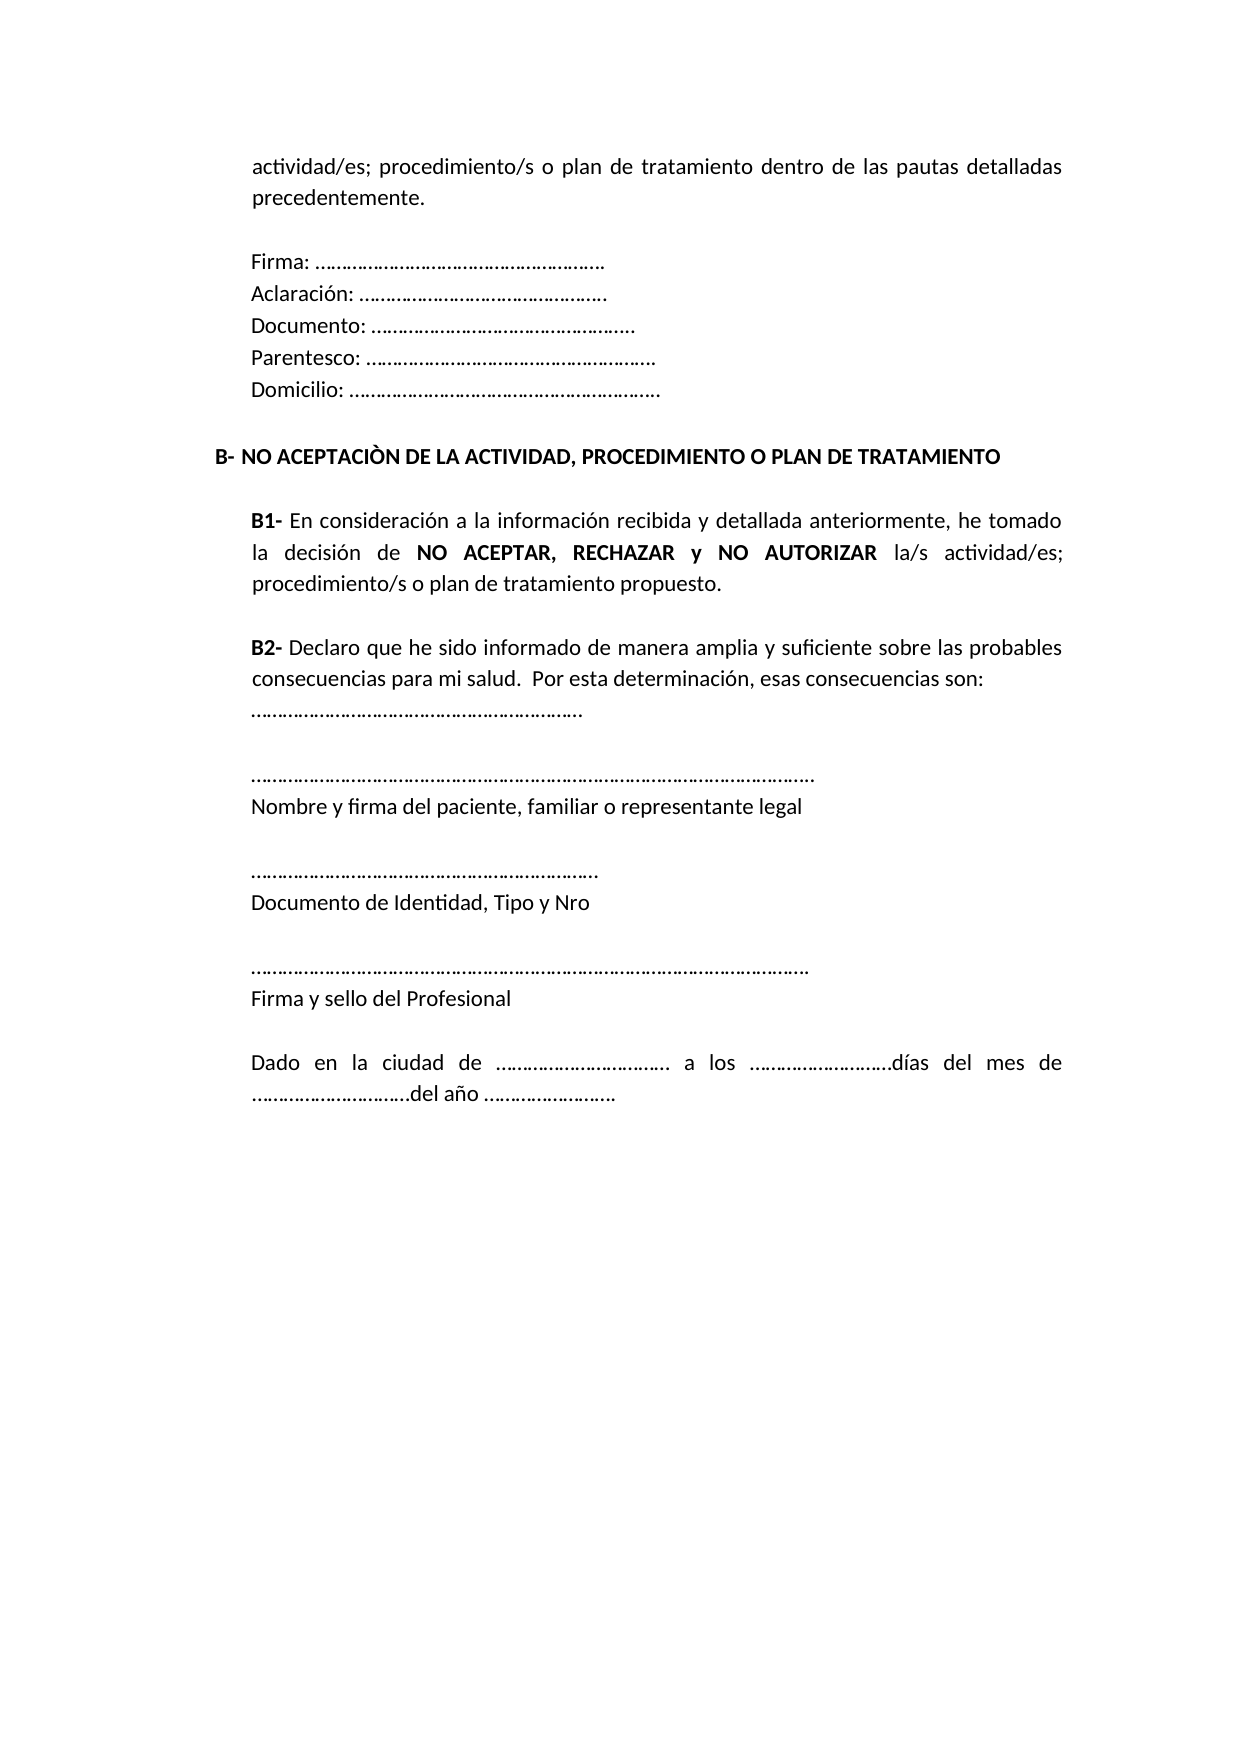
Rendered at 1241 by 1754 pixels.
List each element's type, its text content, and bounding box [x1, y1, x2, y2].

text Aclaración: ……………………………………….. [251, 279, 1063, 307]
text ……………………………………………………… [251, 696, 1063, 724]
text Documento de Identidad, Tipo y Nro [251, 888, 1063, 916]
text B1- En consideración a la información recibida y detallada anteriormente, he tomado la decisión de NO ACEPTAR, RECHAZAR y NO AUTORIZAR la/s actividad/es; procedimiento/s o plan de tratamiento propuesto. [251, 507, 1063, 597]
subtitle B- NO ACEPTACIÒN DE LA ACTIVIDAD, PROCEDIMIENTO O PLAN DE TRATAMIENTO [215, 442, 1063, 470]
text B2- Declaro que he sido informado de manera amplia y suficiente sobre las probables consecuencias para mi salud. Por esta determinación, esas consecuencias son: [251, 633, 1063, 692]
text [251, 152, 1063, 211]
text Parentesco: ………………………………………………. [251, 343, 1063, 371]
text Documento: ………………………………………….. [251, 311, 1063, 339]
text Dado en la ciudad de …………………………… a los ………………………días del mes de …………………………del año ……………………. [251, 1048, 1063, 1107]
text ………………………………………………………… [251, 856, 1063, 884]
text ……………………………………………………………………………………………. [251, 952, 1063, 980]
text Domicilio: ………………………………………………….. [251, 375, 1063, 403]
text Nombre y firma del paciente, familiar o representante legal [251, 792, 1063, 820]
text Firma: ………………………………………………. [251, 247, 1063, 275]
text …………………………………………………………………………………………….. [251, 760, 1063, 788]
text Firma y sello del Profesional [251, 984, 1063, 1012]
